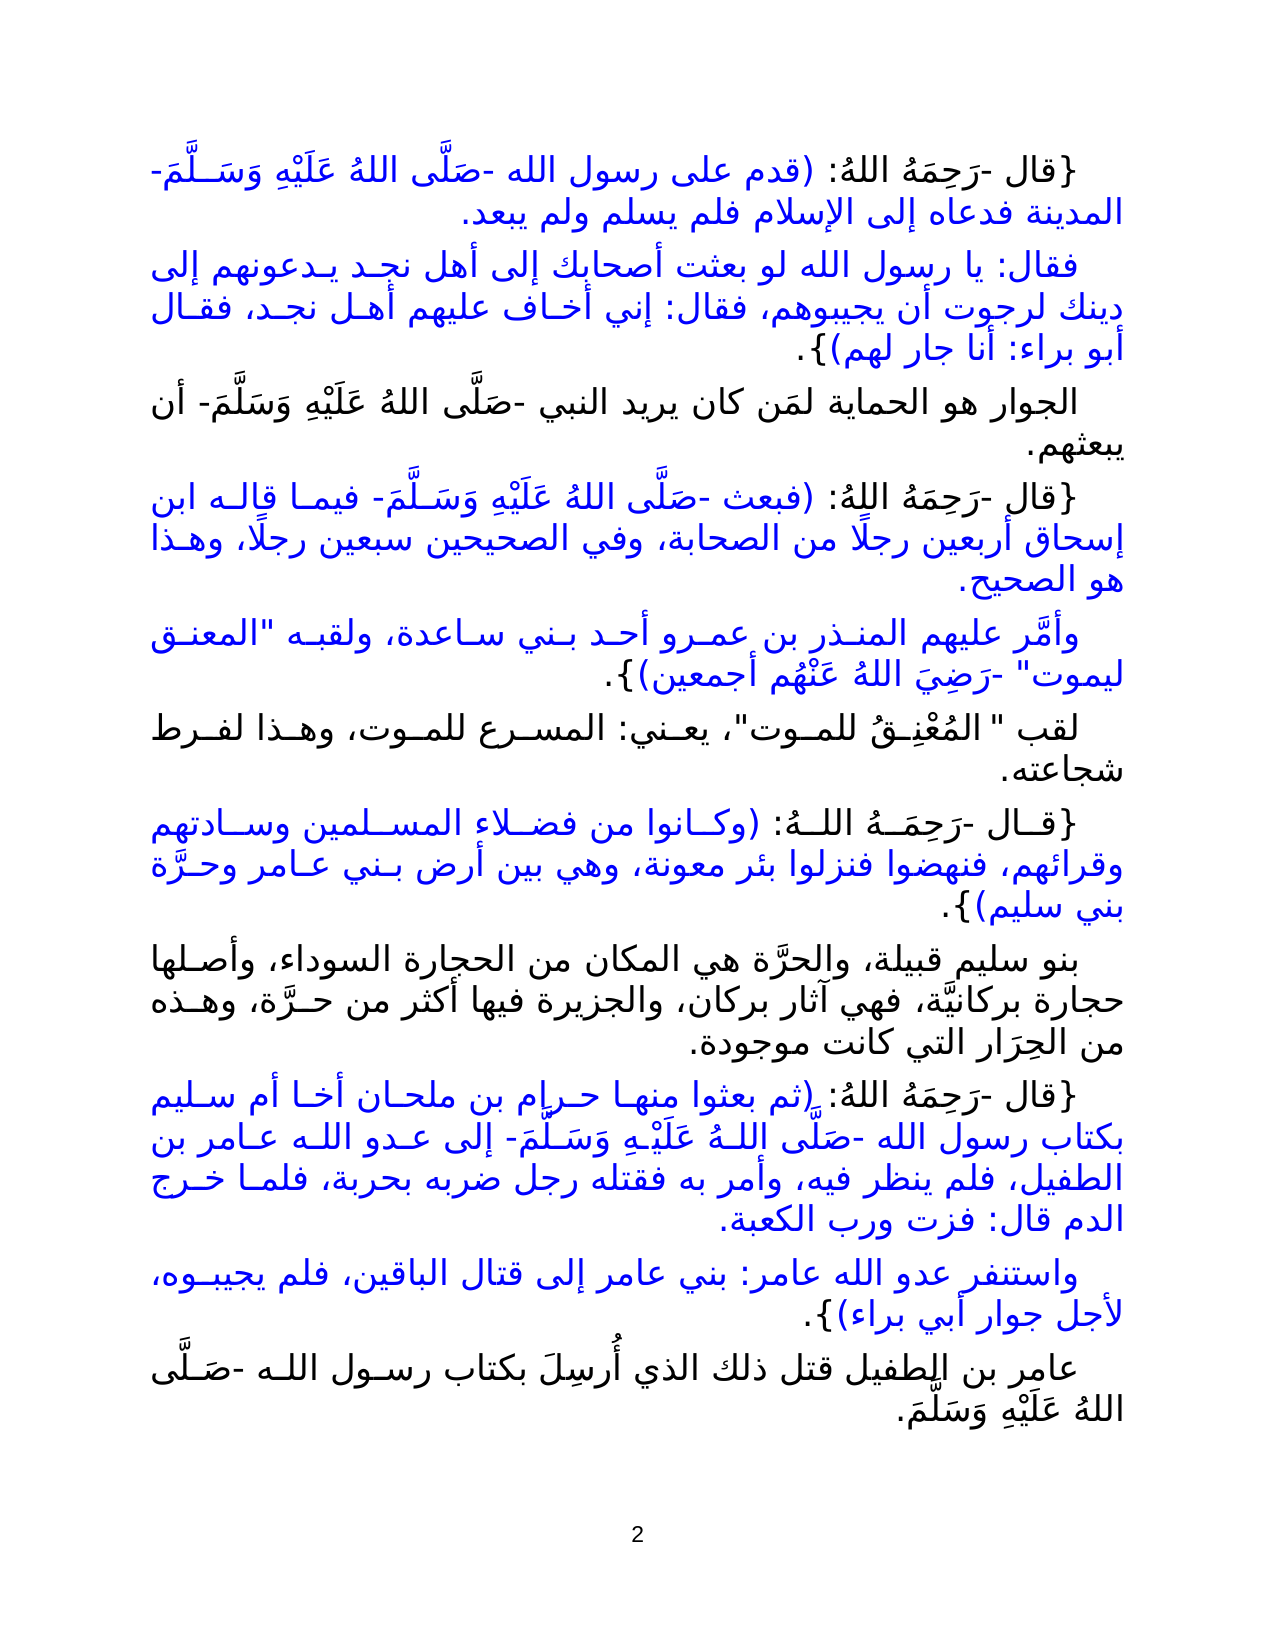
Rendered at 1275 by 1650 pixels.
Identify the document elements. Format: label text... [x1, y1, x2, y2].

text فقال: يا رسول الله لو بعثت أصحابك إلى أهل نجد يدعونهم إلى دينك لرجوت أن يجيبوهم، فقال: إني أخاف عليهم أهل نجد، فقال أبو براء: أنا جار لهم)}. [150, 245, 1125, 369]
text عامر بن الطفيل قتل ذلك الذي أُرسِلَ بكتاب رسول الله -صَلَّى اللهُ عَلَيْهِ وَسَلَّمَ. [150, 1347, 1125, 1430]
text {قال -رَحِمَهُ اللهُ: (ثم بعثوا منها حرام بن ملحان أخا أم سليم بكتاب رسول الله -صَلَّى اللهُ عَلَيْهِ وَسَلَّمَ- إلى عدو الله عامر بن الطفيل، فلم ينظر فيه، وأمر به فقتله رجل ضربه بحربة، فلما خرج الدم قال: فزت ورب الكعبة. [150, 1075, 1125, 1240]
text واستنفر عدو الله عامر: بني عامر إلى قتال الباقين، فلم يجيبوه، لأجل جوار أبي براء)}. [150, 1252, 1125, 1335]
text وأمَّر عليهم المنذر بن عمرو أحد بني ساعدة، ولقبه "المعنق ليموت" -رَضِيَ اللهُ عَنْهُم أجمعين)}. [150, 612, 1125, 695]
text بنو سليم قبيلة، والحرَّة هي المكان من الحجارة السوداء، وأصلها حجارة بركانيَّة، فهي آثار بركان، والجزيرة فيها أكثر من حرَّة، وهذه من الحِرَار التي كانت موجودة. [150, 939, 1125, 1062]
text {قال -رَحِمَهُ اللهُ: (وكانوا من فضلاء المسلمين وسادتهم وقرائهم، فنهضوا فنزلوا بئر معونة، وهي بين أرض بني عامر وحرَّة بني سليم)}. [150, 802, 1125, 926]
text الجوار هو الحماية لمَن كان يريد النبي -صَلَّى اللهُ عَلَيْهِ وَسَلَّمَ- أن يبعثهم. [150, 381, 1125, 464]
text لقب " المُعْنِقُ للموت"، يعني: المسرع للموت، وهذا لفرط شجاعته. [150, 707, 1125, 790]
text {قال -رَحِمَهُ اللهُ: (فبعث -صَلَّى اللهُ عَلَيْهِ وَسَلَّمَ- فيما قاله ابن إسحاق أربعين رجلًا من الصحابة، وفي الصحيحين سبعين رجلًا، وهذا هو الصحيح. [150, 476, 1125, 600]
text {قال -رَحِمَهُ اللهُ: (قدم على رسول الله -صَلَّى اللهُ عَلَيْهِ وَسَلَّمَ- المدينة فدعاه إلى الإسلام فلم يسلم ولم يبعد. [150, 150, 1125, 232]
